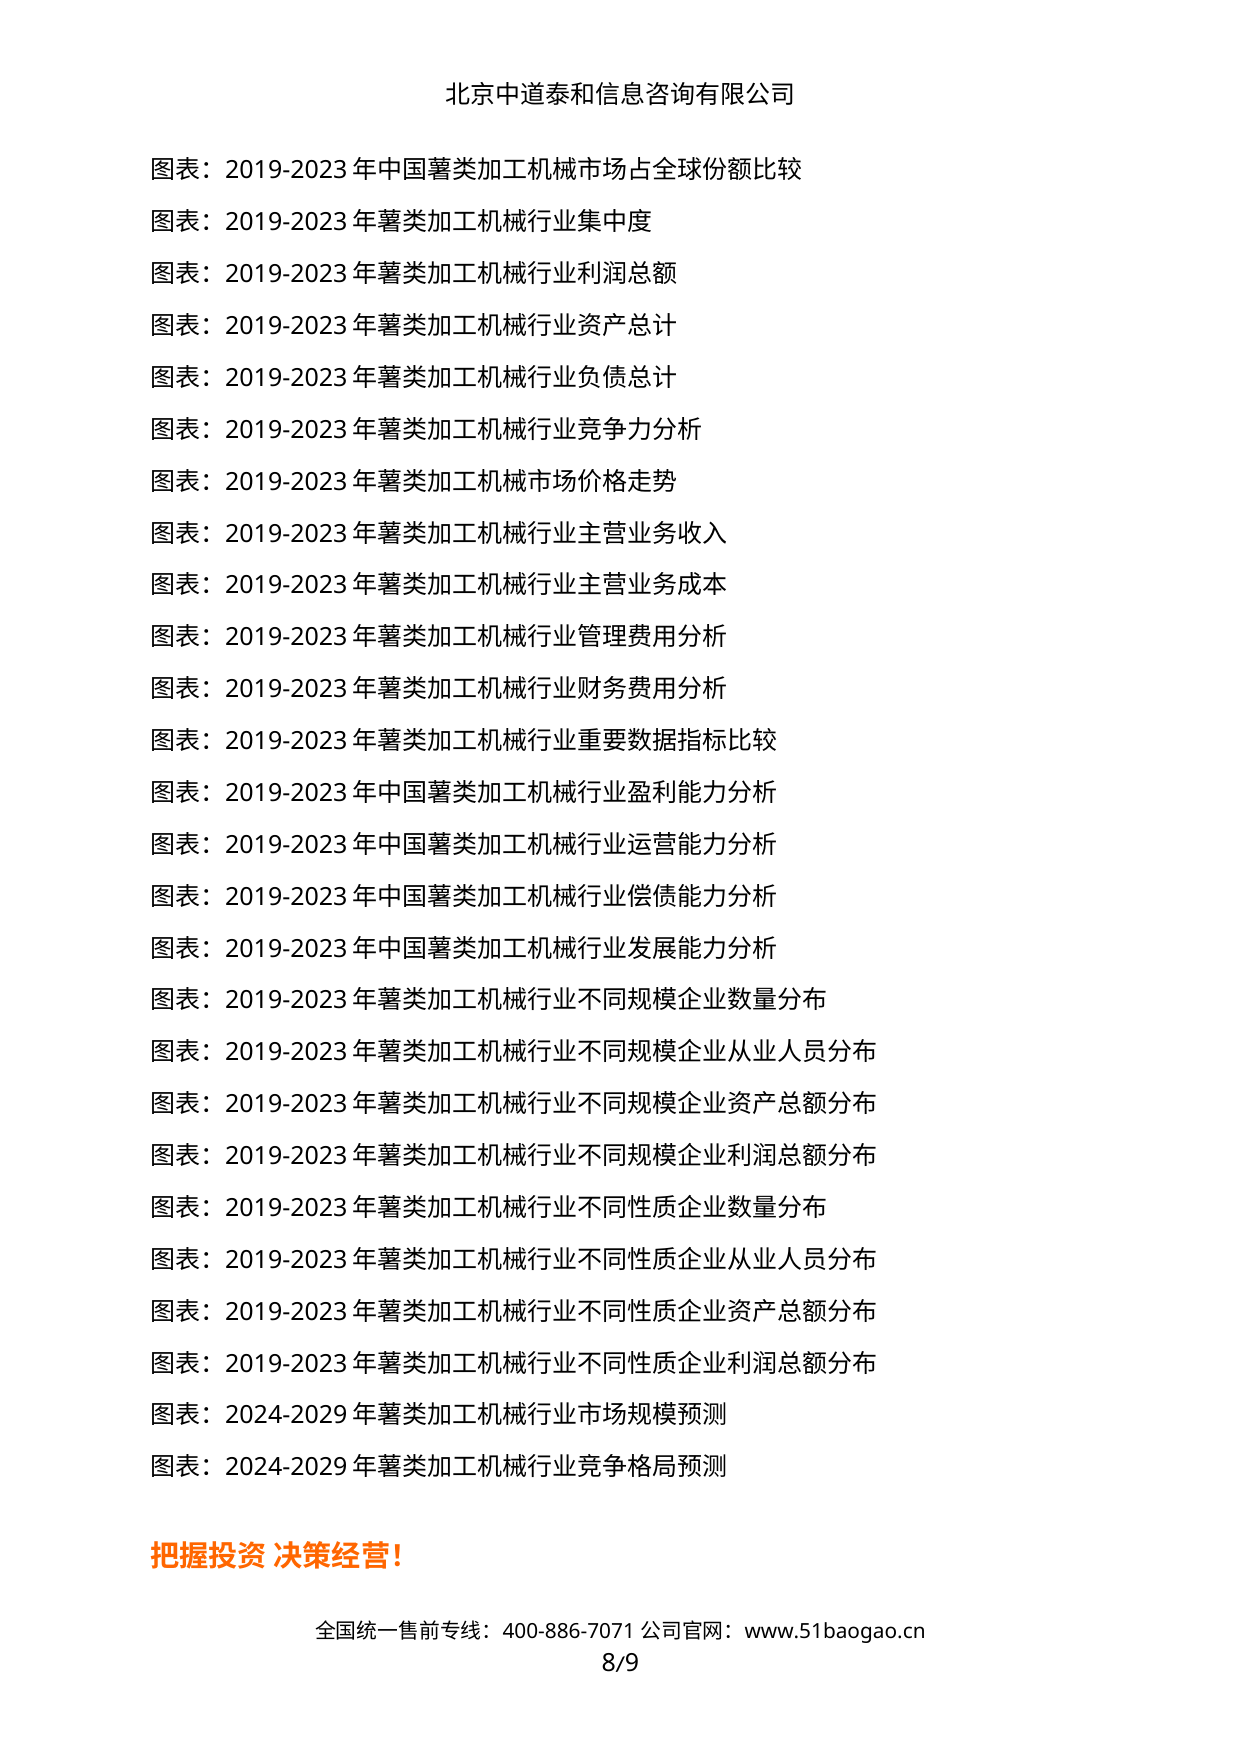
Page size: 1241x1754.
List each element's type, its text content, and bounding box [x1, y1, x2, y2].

text 图表：2019-2023年薯类加工机械行业不同性质企业利润总额分布 [150, 1343, 1090, 1379]
text 图表：2019-2023年薯类加工机械行业重要数据指标比较 [150, 721, 1090, 757]
text 图表：2024-2029年薯类加工机械行业市场规模预测 [150, 1395, 1090, 1431]
text 图表：2024-2029年薯类加工机械行业竞争格局预测 [150, 1447, 1090, 1483]
text 图表：2019-2023年薯类加工机械行业管理费用分析 [150, 617, 1090, 653]
text 图表：2019-2023年薯类加工机械行业竞争力分析 [150, 409, 1090, 446]
text 图表：2019-2023年中国薯类加工机械行业盈利能力分析 [150, 772, 1090, 809]
text 图表：2019-2023年薯类加工机械行业主营业务收入 [150, 513, 1090, 549]
text 图表：2019-2023年中国薯类加工机械行业发展能力分析 [150, 928, 1090, 964]
text 图表：2019-2023年薯类加工机械行业集中度 [150, 202, 1090, 238]
text 图表：2019-2023年薯类加工机械行业不同规模企业利润总额分布 [150, 1136, 1090, 1172]
text 图表：2019-2023年薯类加工机械行业资产总计 [150, 306, 1090, 342]
text 图表：2019-2023年薯类加工机械行业主营业务成本 [150, 565, 1090, 601]
text 图表：2019-2023年中国薯类加工机械市场占全球份额比较 [150, 150, 1090, 186]
text 图表：2019-2023年薯类加工机械行业负债总计 [150, 357, 1090, 394]
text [150, 1499, 1090, 1575]
text 图表：2019-2023年薯类加工机械行业不同性质企业数量分布 [150, 1187, 1090, 1224]
text 图表：2019-2023年薯类加工机械行业不同规模企业数量分布 [150, 980, 1090, 1016]
text 图表：2019-2023年中国薯类加工机械行业偿债能力分析 [150, 876, 1090, 912]
text 图表：2019-2023年中国薯类加工机械行业运营能力分析 [150, 824, 1090, 861]
text 图表：2019-2023年薯类加工机械行业不同规模企业资产总额分布 [150, 1084, 1090, 1120]
text 图表：2019-2023年薯类加工机械行业财务费用分析 [150, 669, 1090, 705]
text 图表：2019-2023年薯类加工机械行业利润总额 [150, 254, 1090, 290]
text 图表：2019-2023年薯类加工机械行业不同性质企业从业人员分布 [150, 1239, 1090, 1276]
text 图表：2019-2023年薯类加工机械市场价格走势 [150, 461, 1090, 497]
text 图表：2019-2023年薯类加工机械行业不同性质企业资产总额分布 [150, 1291, 1090, 1327]
text 图表：2019-2023年薯类加工机械行业不同规模企业从业人员分布 [150, 1032, 1090, 1068]
